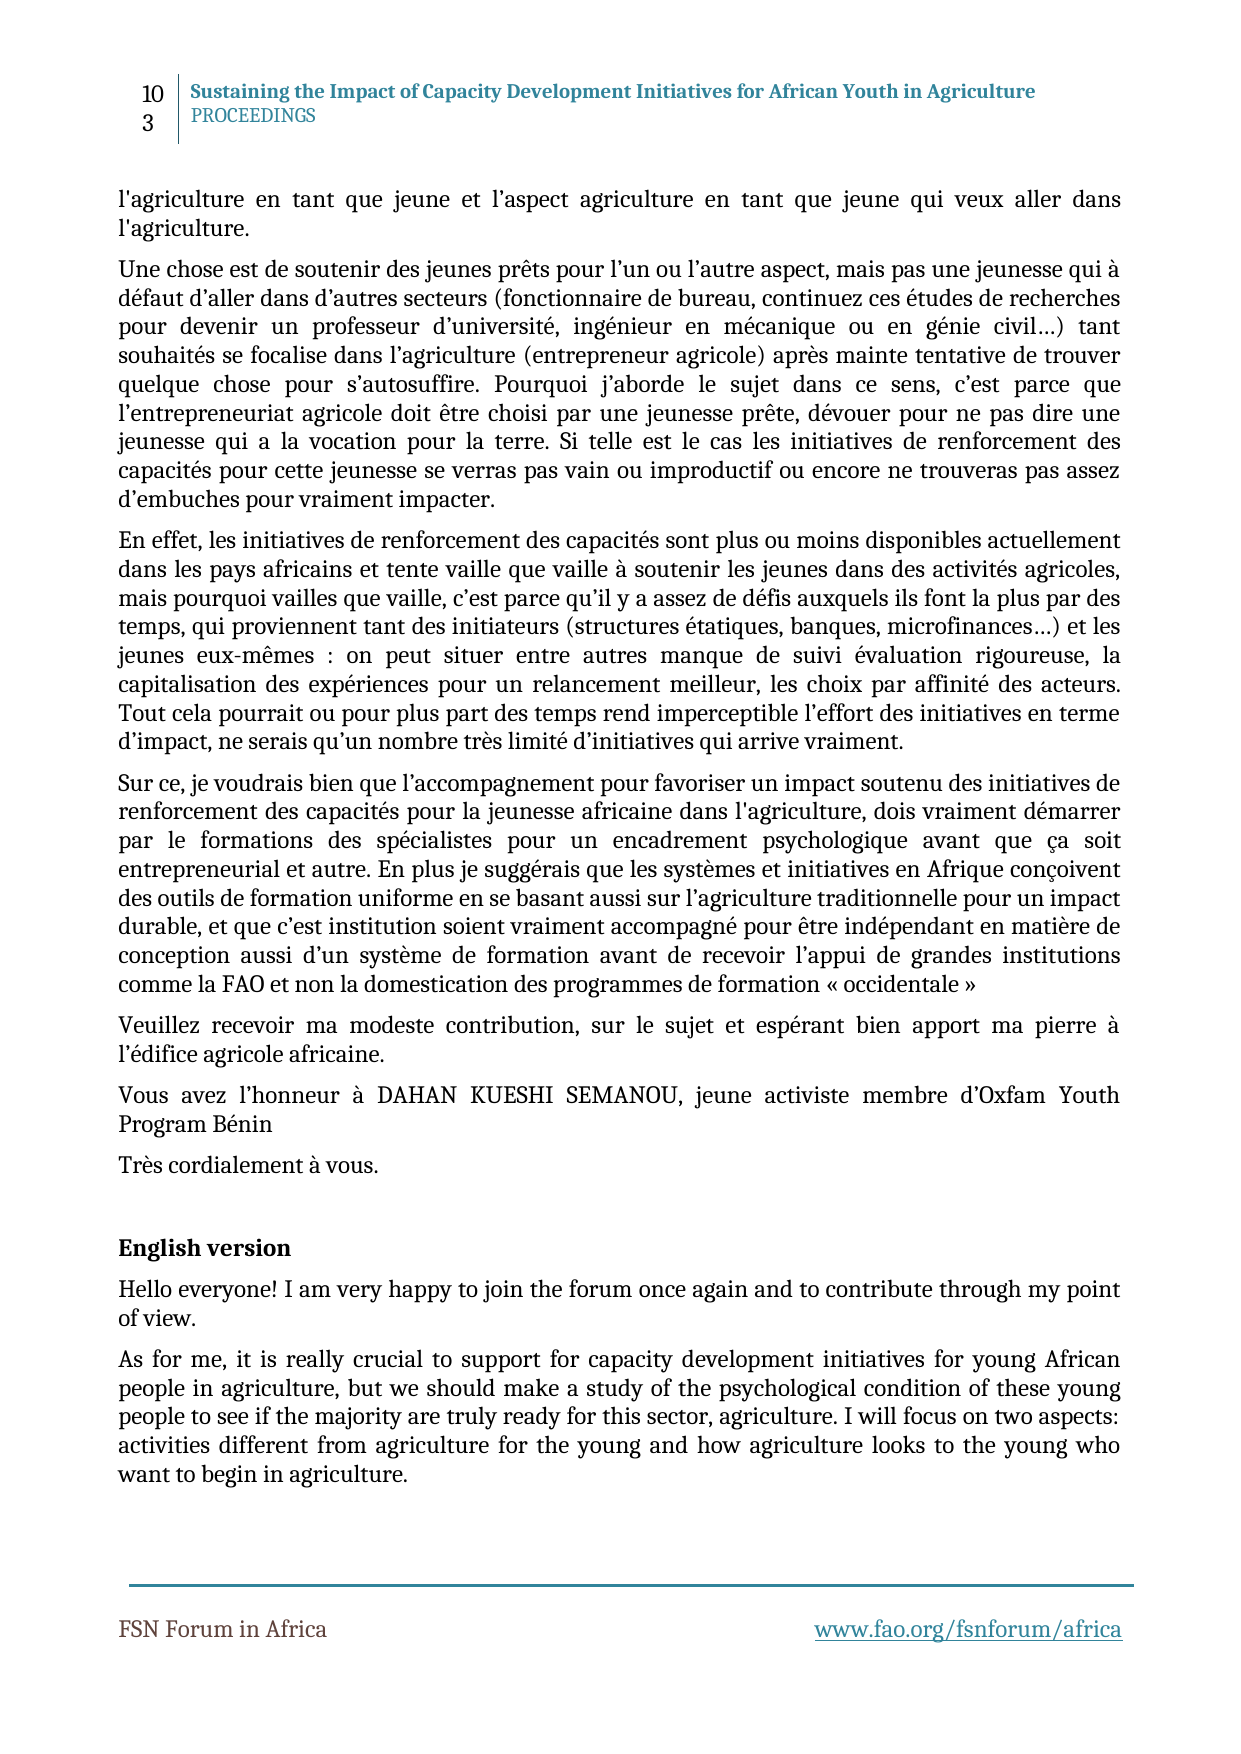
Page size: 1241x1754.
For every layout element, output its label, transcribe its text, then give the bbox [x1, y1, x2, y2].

text En effet, les initiatives de renforcement des capacités sont plus ou moins disponibles actuellement dans les pays africains et tente vaille que vaille à soutenir les jeunes dans des activités agricoles, mais pourquoi vailles que vaille, c’est parce qu’il y a assez de défis auxquels ils font la plus par des temps, qui proviennent tant des initiateurs (structures étatiques, banques, microfinances…) et les jeunes eux-mêmes : on peut situer entre autres manque de suivi évaluation rigoureuse, la capitalisation des expériences pour un relancement meilleur, les choix par affinité des acteurs. Tout cela pourrait ou pour plus part des temps rend imperceptible l’effort des initiatives en terme d’impact, ne serais qu’un nombre très limité d’initiatives qui arrive vraiment. [118, 526, 1122, 756]
text English version [118, 1233, 1122, 1262]
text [118, 185, 1122, 242]
text Veuillez recevoir ma modeste contribution, sur le sujet et espérant bien apport ma pierre à l’édifice agricole africaine. [118, 1011, 1122, 1068]
text Vous avez l’honneur à DAHAN KUESHI SEMANOU, jeune activiste membre d’Oxfam Youth Program Bénin [118, 1081, 1122, 1138]
text Une chose est de soutenir des jeunes prêts pour l’un ou l’autre aspect, mais pas une jeunesse qui à défaut d’aller dans d’autres secteurs (fonctionnaire de bureau, continuez ces études de recherches pour devenir un professeur d’université, ingénieur en mécanique ou en génie civil…) tant souhaités se focalise dans l’agriculture (entrepreneur agricole) après mainte tentative de trouver quelque chose pour s’autosuffire. Pourquoi j’aborde le sujet dans ce sens, c’est parce que l’entrepreneuriat agricole doit être choisi par une jeunesse prête, dévouer pour ne pas dire une jeunesse qui a la vocation pour la terre. Si telle est le cas les initiatives de renforcement des capacités pour cette jeunesse se verras pas vain ou improductif ou encore ne trouveras pas assez d’embuches pour vraiment impacter. [118, 255, 1122, 513]
text Très cordialement à vous. [118, 1151, 1122, 1180]
text Hello everyone! I am very happy to join the forum once again and to contribute through my point of view. [118, 1275, 1122, 1332]
text Sur ce, je voudrais bien que l’accompagnement pour favoriser un impact soutenu des initiatives de renforcement des capacités pour la jeunesse africaine dans l'agriculture, dois vraiment démarrer par le formations des spécialistes pour un encadrement psychologique avant que ça soit entrepreneurial et autre. En plus je suggérais que les systèmes et initiatives en Afrique conçoivent des outils de formation uniforme en se basant aussi sur l’agriculture traditionnelle pour un impact durable, et que c’est institution soient vraiment accompagné pour être indépendant en matière de conception aussi d’un système de formation avant de recevoir l’appui de grandes institutions comme la FAO et non la domestication des programmes de formation « occidentale » [118, 768, 1122, 998]
text As for me, it is really crucial to support for capacity development initiatives for young African people in agriculture, but we should make a study of the psychological condition of these young people to see if the majority are truly ready for this sector, agriculture. I will focus on two aspects: activities different from agriculture for the young and how agriculture looks to the young who want to begin in agriculture. [118, 1345, 1122, 1488]
